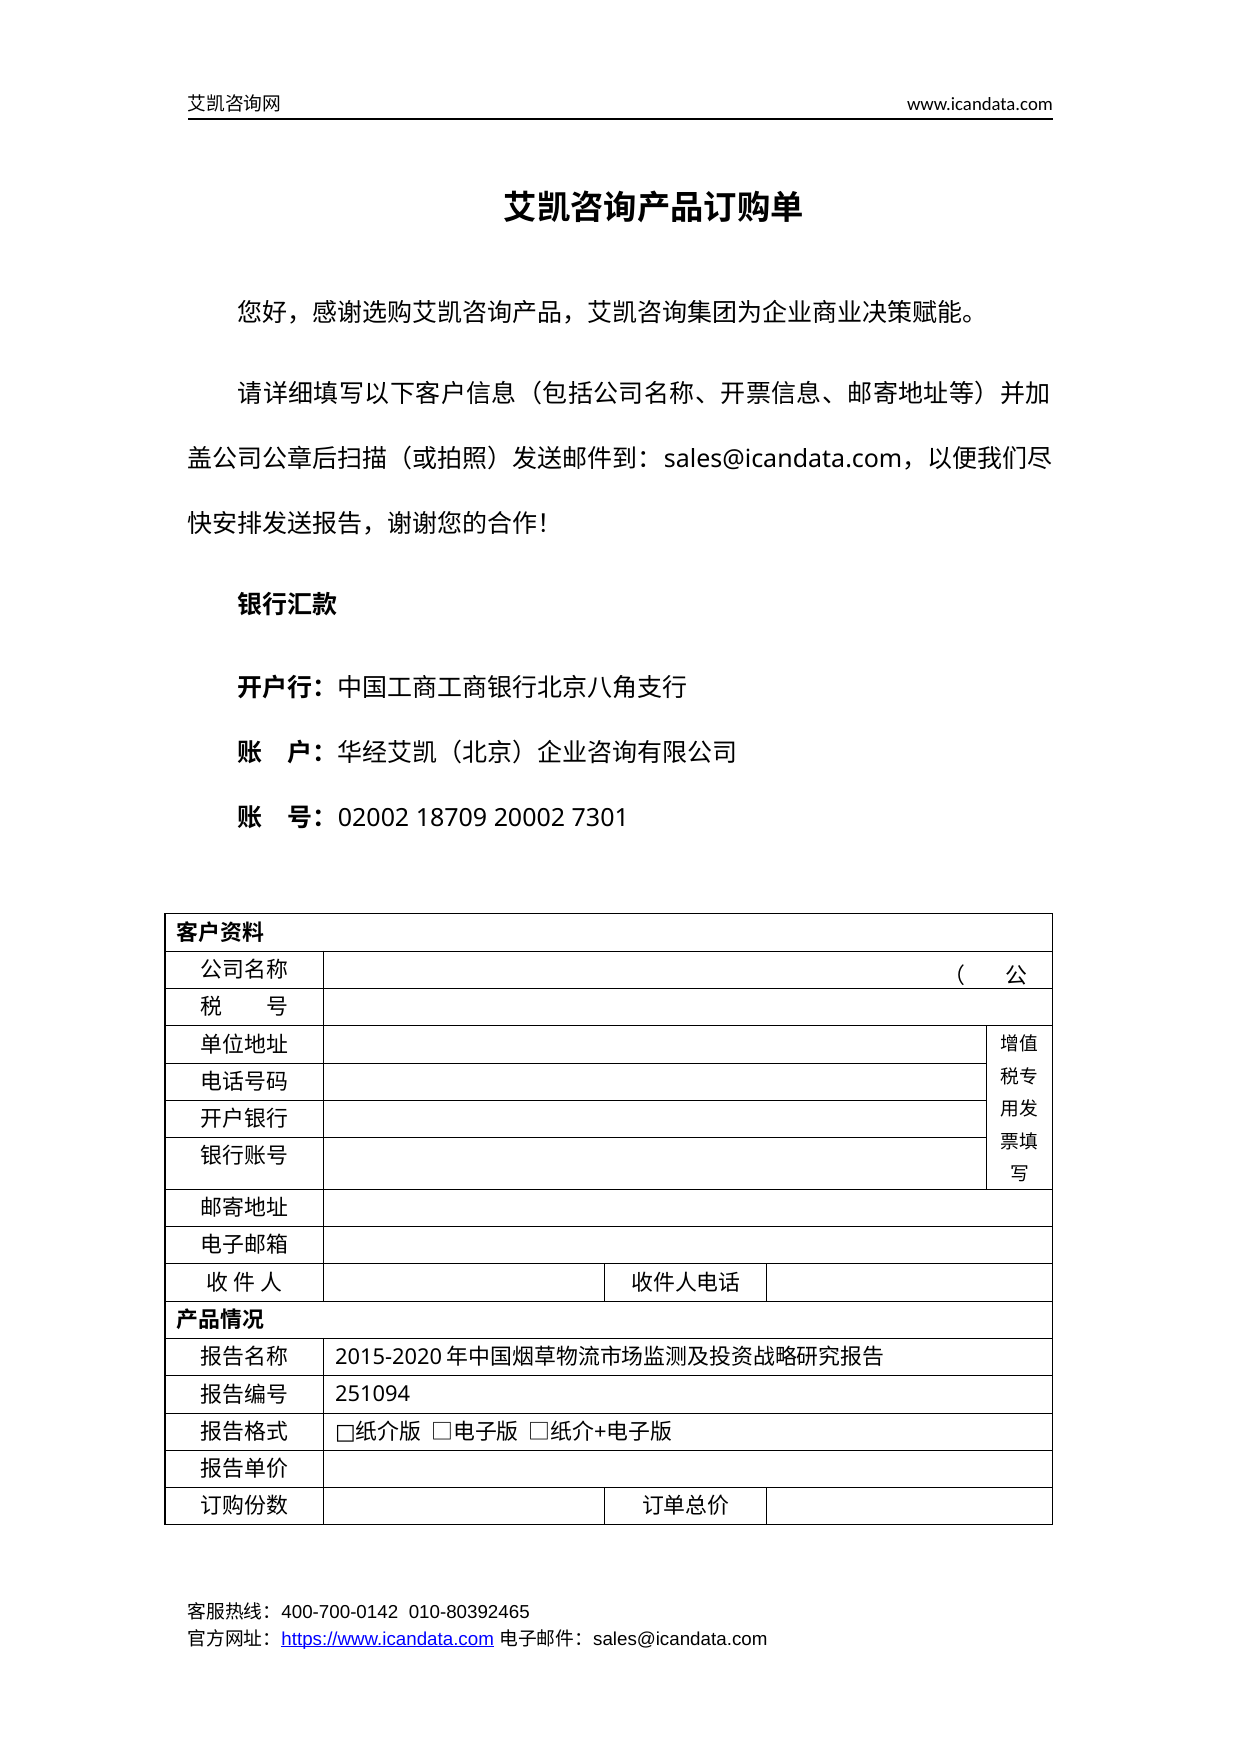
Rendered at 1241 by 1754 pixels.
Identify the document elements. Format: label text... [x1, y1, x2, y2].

table_cell 订单总价 [605, 1488, 766, 1524]
table_cell [324, 1190, 1052, 1226]
table_cell 电话号码 [166, 1064, 323, 1100]
table_cell 2015-2020年中国烟草物流市场监测及投资战略研究报告 [324, 1339, 1052, 1375]
text 开户行：中国工商工商银行北京八角支行 [187, 653, 1053, 718]
text 您好，感谢选购艾凯咨询产品，艾凯咨询集团为企业商业决策赋能。 [187, 278, 1053, 343]
table_cell [324, 1488, 604, 1524]
text 银行汇款 [187, 570, 1053, 635]
table_cell 产品情况 [166, 1302, 1052, 1338]
table_cell [324, 1138, 986, 1189]
table_header 客户资料 [166, 914, 1052, 951]
table_cell [324, 1227, 1052, 1263]
table_cell [324, 1451, 1052, 1487]
text 请详细填写以下客户信息（包括公司名称、开票信息、邮寄地址等）并加盖公司公章后扫描（或拍照）发送邮件到：sales@icandata.com，以便我们尽快安排发送报告，谢谢您的合作！ [187, 359, 1053, 554]
table_cell [324, 989, 1052, 1025]
table_cell 报告格式 [166, 1414, 323, 1450]
table_cell 邮寄地址 [166, 1190, 323, 1226]
table_cell [767, 1264, 1052, 1301]
table_cell 收件人电话 [605, 1264, 766, 1301]
table_cell 银行账号 [166, 1138, 323, 1189]
table_cell [324, 1264, 604, 1301]
table_cell 增值税专用发票填写 [987, 1026, 1052, 1189]
table_cell 251094 [324, 1376, 1052, 1412]
table_cell 单位地址 [166, 1026, 323, 1062]
text 账 号：02002 18709 20002 7301 [187, 783, 1053, 848]
table_cell 报告名称 [166, 1339, 323, 1375]
text 账 户：华经艾凯（北京）企业咨询有限公司 [187, 718, 1053, 783]
table_cell 报告单价 [166, 1451, 323, 1487]
table_cell 报告编号 [166, 1376, 323, 1412]
table_cell [324, 952, 1052, 988]
table_cell 电子邮箱 [166, 1227, 323, 1263]
table_cell 公司名称 [166, 952, 323, 988]
table_cell [767, 1488, 1052, 1524]
table_cell [324, 1064, 986, 1100]
table_cell 开户银行 [166, 1101, 323, 1137]
table_cell 税 号 [166, 989, 323, 1025]
table_cell □纸介版 □电子版 □纸介+电子版 [324, 1414, 1052, 1450]
text 艾凯咨询产品订购单 [187, 172, 1053, 237]
table_cell [324, 1101, 986, 1137]
table_cell 收 件 人 [166, 1264, 323, 1301]
table_cell 订购份数 [166, 1488, 323, 1524]
table_cell [324, 1026, 986, 1062]
